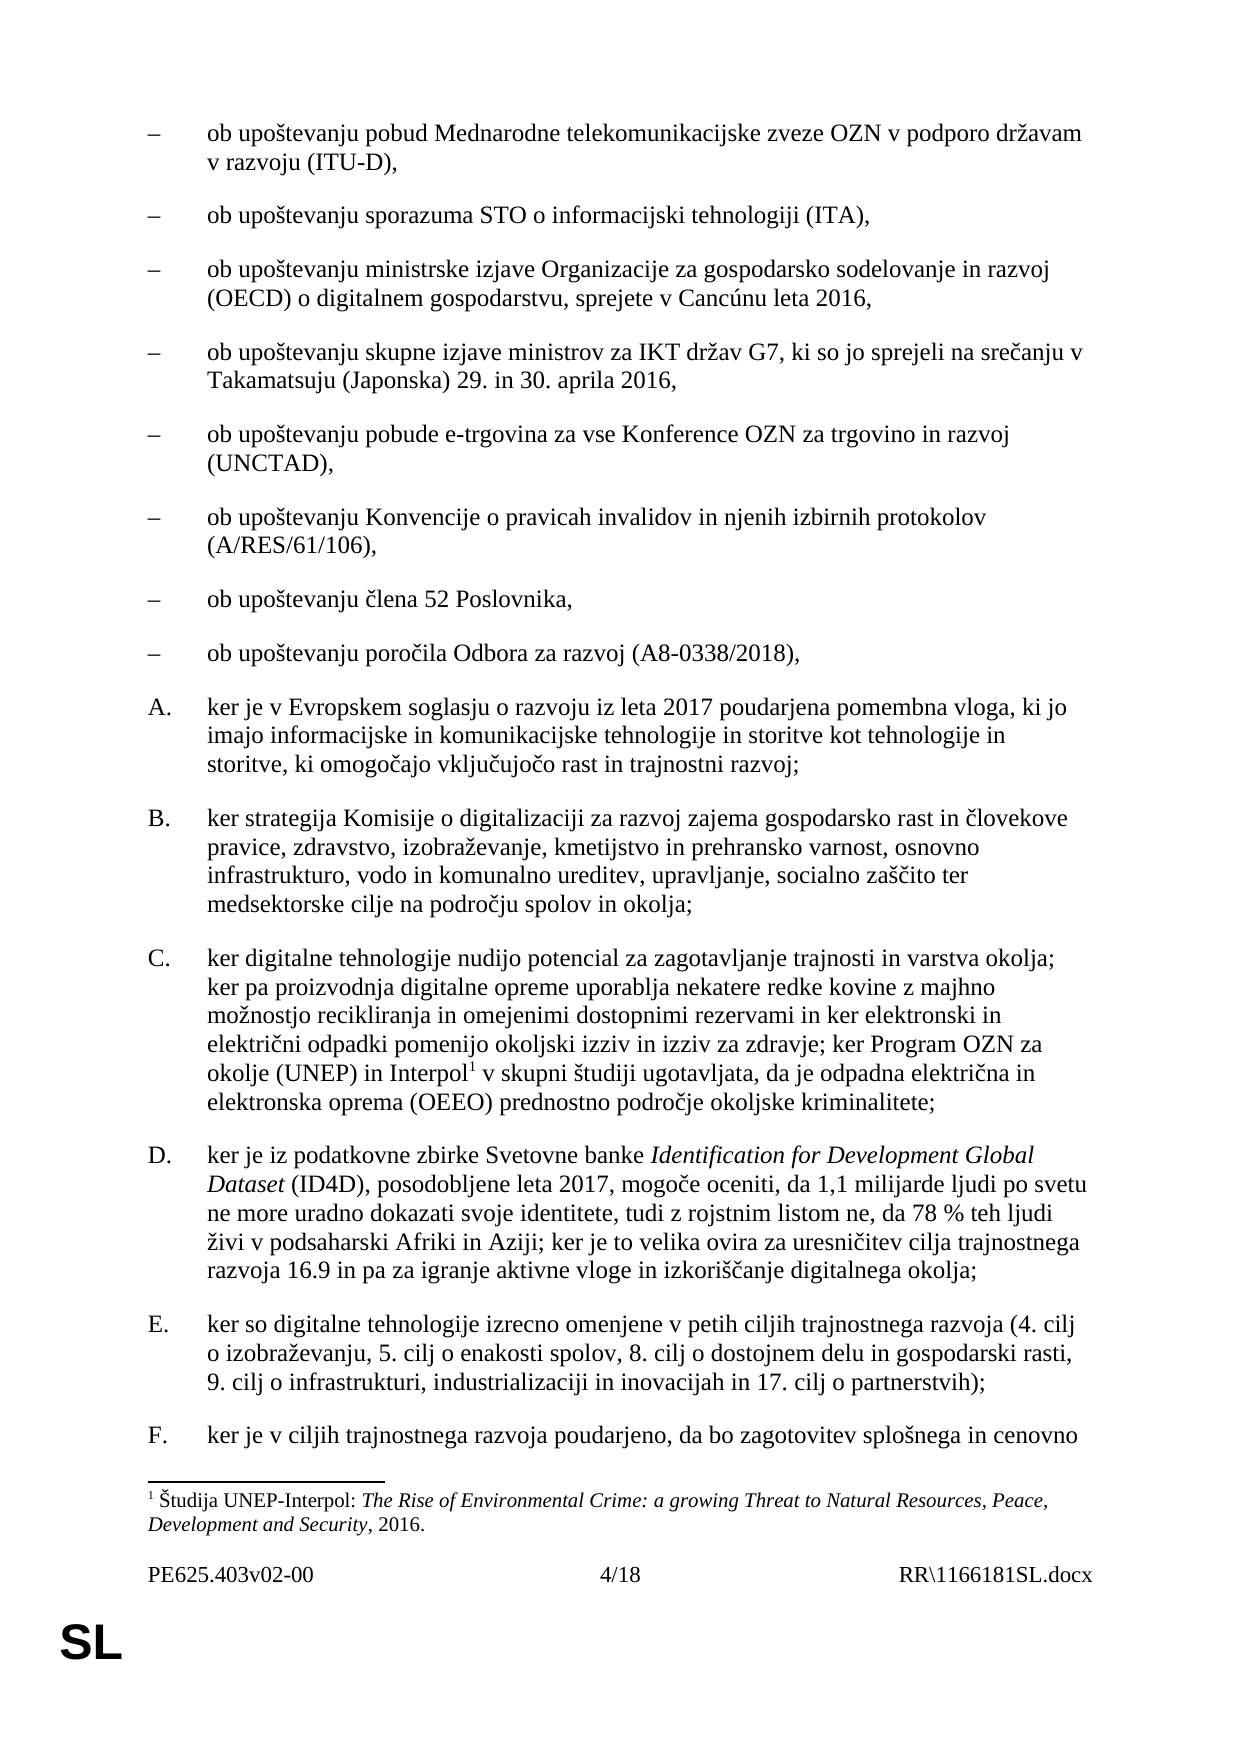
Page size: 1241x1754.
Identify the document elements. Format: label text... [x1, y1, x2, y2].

text – ob upoštevanju pobude e-trgovina za vse Konference OZN za trgovino in razvoj (UNCTAD), [148, 419, 1092, 477]
text – ob upoštevanju skupne izjave ministrov za IKT držav G7, ki so jo sprejeli na srečanju v Takamatsuju (Japonska) 29. in 30. aprila 2016, [148, 337, 1092, 394]
text C. ker digitalne tehnologije nudijo potencial za zagotavljanje trajnosti in varstva okolja; ker pa proizvodnja digitalne opreme uporablja nekatere redke kovine z majhno možnostjo recikliranja in omejenimi dostopnimi rezervami in ker elektronski in električni odpadki pomenijo okoljski izziv in izziv za zdravje; ker Program OZN za okolje (UNEP) in Interpol v skupni študiji ugotavljata, da je odpadna električna in elektronska oprema (OEEO) prednostno področje okoljske kriminalitete; [148, 943, 1092, 1116]
text – ob upoštevanju sporazuma STO o informacijski tehnologiji (ITA), [148, 201, 1092, 229]
text A. ker je v Evropskem soglasju o razvoju iz leta 2017 poudarjena pomembna vloga, ki jo imajo informacijske in komunikacijske tehnologije in storitve kot tehnologije in storitve, ki omogočajo vključujočo rast in trajnostni razvoj; [148, 692, 1092, 778]
text B. ker strategija Komisije o digitalizaciji za razvoj zajema gospodarsko rast in človekove pravice, zdravstvo, izobraževanje, kmetijstvo in prehransko varnost, osnovno infrastrukturo, vodo in komunalno ureditev, upravljanje, socialno zaščito ter medsektorske cilje na področju spolov in okolja; [148, 803, 1092, 918]
text D. ker je iz podatkovne zbirke Svetovne banke Identification for Development Global Dataset (ID4D), posodobljene leta 2017, mogoče oceniti, da 1,1 milijarde ljudi po svetu ne more uradno dokazati svoje identitete, tudi z rojstnim listom ne, da 78 % teh ljudi živi v podsaharski Afriki in Aziji; ker je to velika ovira za uresničitev cilja trajnostnega razvoja 16.9 in pa za igranje aktivne vloge in izkoriščanje digitalnega okolja; [148, 1141, 1092, 1284]
text – ob upoštevanju Konvencije o pravicah invalidov in njenih izbirnih protokolov (A/RES/61/106), [148, 502, 1092, 559]
text – ob upoštevanju pobud Mednarodne telekomunikacijske zveze OZN v podporo državam v razvoju (ITU-D), [148, 118, 1092, 176]
text – ob upoštevanju ministrske izjave Organizacije za gospodarsko sodelovanje in razvoj (OECD) o digitalnem gospodarstvu, sprejete v Cancúnu leta 2016, [148, 254, 1092, 312]
text – ob upoštevanju člena 52 Poslovnika, [148, 584, 1092, 613]
text E. ker so digitalne tehnologije izrecno omenjene v petih ciljih trajnostnega razvoja (4. cilj o izobraževanju, 5. cilj o enakosti spolov, 8. cilj o dostojnem delu in gospodarski rasti, 9. cilj o infrastrukturi, industrializaciji in inovacijah in 17. cilj o partnerstvih); [148, 1309, 1092, 1396]
text – ob upoštevanju poročila Odbora za razvoj (A8-0338/2018), [148, 638, 1092, 667]
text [148, 1421, 1092, 1449]
